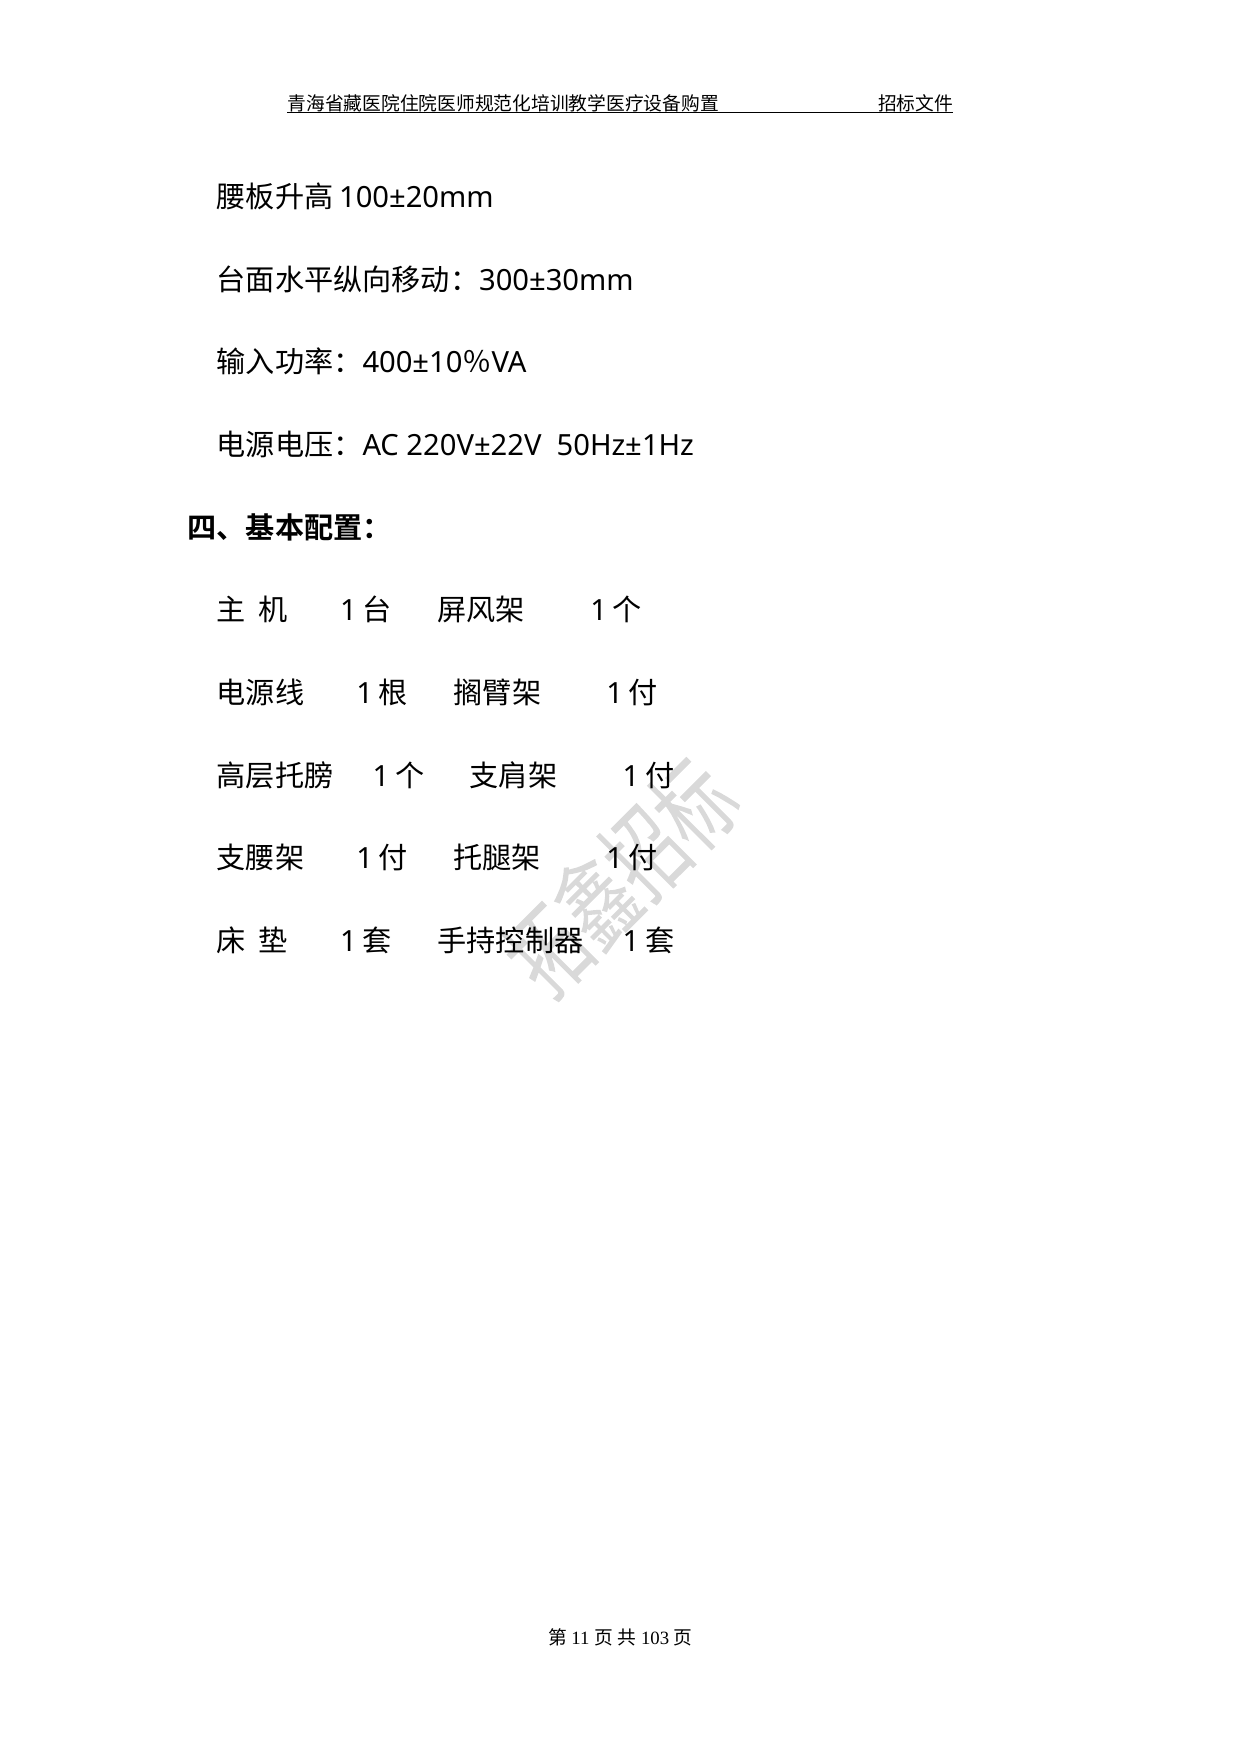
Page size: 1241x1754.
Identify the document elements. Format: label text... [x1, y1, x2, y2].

text 四、基本配置： [187, 484, 1053, 567]
text 电源线 1根 搁臂架 1付 [187, 649, 1053, 732]
text 输入功率：400±10％VA [187, 319, 1053, 401]
text 高层托膀 1个 支肩架 1付 [187, 732, 1053, 815]
text 电源电压：AC 220V±22V 50Hz±1Hz [187, 401, 1053, 484]
text 台面水平纵向移动：300±30mm [187, 236, 1053, 319]
text 主 机 1台 屏风架 1个 [187, 567, 1053, 649]
text 床 垫 1套 手持控制器 1套 [187, 898, 1053, 980]
text 腰板升高100±20mm [187, 153, 1053, 236]
text 支腰架 1付 托腿架 1付 [187, 815, 1053, 898]
